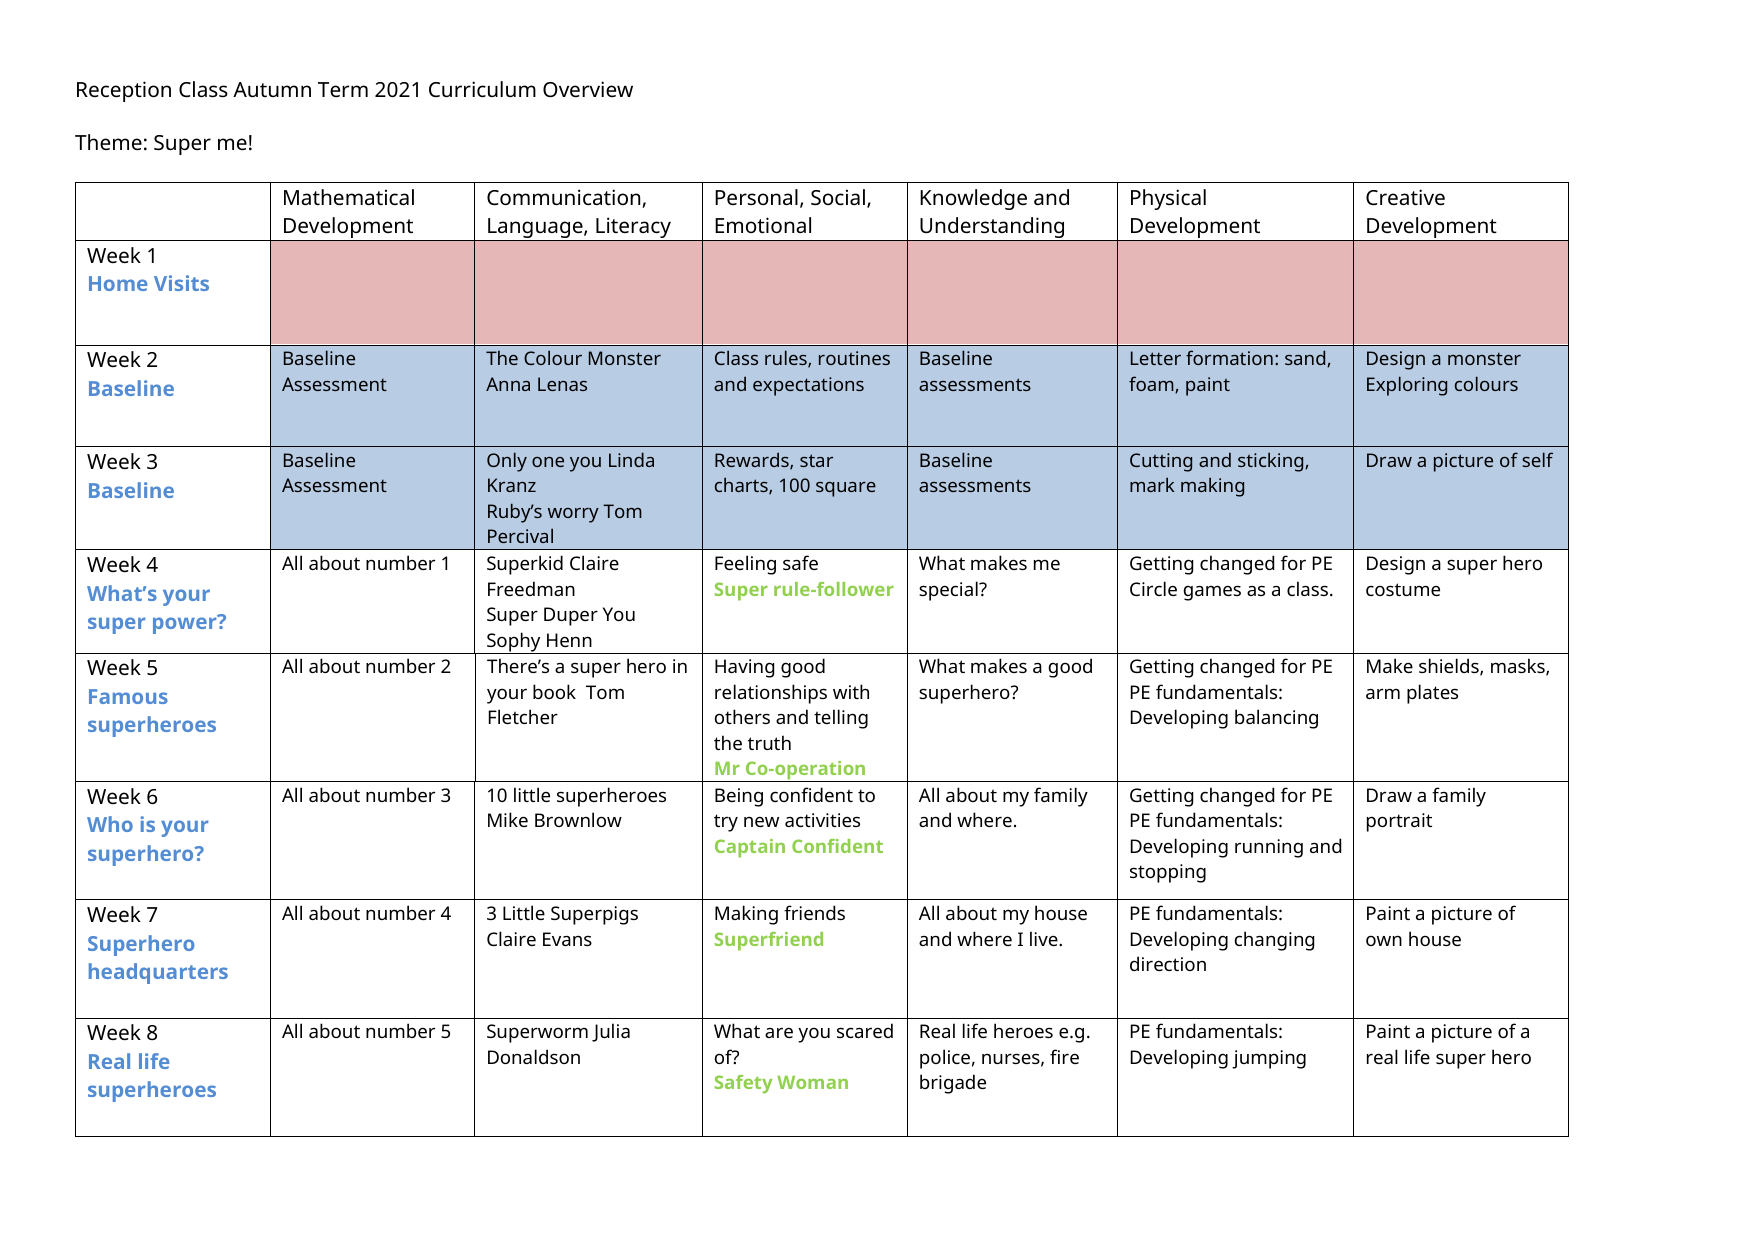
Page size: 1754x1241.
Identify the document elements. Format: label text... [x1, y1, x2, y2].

table_cell 10 little superheroes Mike Brownlow [475, 782, 702, 899]
text Reception Class Autumn Term 2021 Curriculum Overview [75, 75, 1679, 103]
table_cell Design a super hero costume [1354, 550, 1568, 652]
table_cell Rewards, star charts, 100 square [703, 447, 907, 549]
table_cell What makes me special? [908, 550, 1117, 652]
table_header Mathematical Development [271, 183, 474, 240]
table_cell Paint a picture of a real life super hero [1354, 1019, 1568, 1136]
table_cell Feeling safe Super rule-follower [703, 550, 907, 652]
table_cell Baseline assessments [908, 447, 1117, 549]
table_cell Letter formation: sand, foam, paint [1118, 346, 1353, 446]
table_cell Draw a picture of self [1354, 447, 1568, 549]
table_cell Week 3 Baseline [76, 447, 270, 549]
table_cell What makes a good superhero? [908, 654, 1117, 781]
table_cell The Colour Monster Anna Lenas [475, 346, 702, 446]
table_cell Baseline Assessment [271, 447, 474, 549]
table_cell Class rules, routines and expectations [703, 346, 907, 446]
table_header Personal, Social, Emotional [703, 183, 907, 240]
table_cell Week 5 Famous superheroes [76, 654, 270, 781]
table_cell Real life heroes e.g. police, nurses, fire brigade [908, 1019, 1117, 1136]
table_cell Superkid Claire Freedman Super Duper You Sophy Henn [475, 550, 702, 652]
table_cell Make shields, masks, arm plates [1354, 654, 1568, 781]
table_cell Baseline assessments [908, 346, 1117, 446]
table_cell Only one you Linda Kranz Ruby’s worry Tom Percival [475, 447, 702, 549]
table_cell Getting changed for PE Circle games as a class. [1118, 550, 1353, 652]
table_cell Week 6 Who is your superhero? [76, 782, 270, 899]
table_cell [271, 241, 474, 344]
table_cell Superworm Julia Donaldson [475, 1019, 702, 1136]
table_cell There’s a super hero in your book Tom Fletcher [476, 654, 702, 781]
table_header [76, 183, 270, 240]
table_cell [908, 241, 1117, 344]
text Theme: Super me! [75, 128, 1679, 157]
table_cell [1354, 241, 1568, 344]
table_header Communication, Language, Literacy [475, 183, 702, 240]
table_header Knowledge and Understanding [908, 183, 1117, 240]
table_cell Week 2 Baseline [76, 346, 270, 446]
table_header Physical Development [1118, 183, 1353, 240]
table_cell Getting changed for PE PE fundamentals: Developing running and stopping [1118, 782, 1353, 899]
table_cell Paint a picture of own house [1354, 900, 1568, 1017]
table_cell Design a monster Exploring colours [1354, 346, 1568, 446]
table_cell All about number 4 [271, 900, 474, 1017]
table_cell Getting changed for PE PE fundamentals: Developing balancing [1118, 654, 1353, 781]
table_cell PE fundamentals: Developing changing direction [1118, 900, 1353, 1017]
table_cell 3 Little Superpigs Claire Evans [475, 900, 702, 1017]
table_cell Week 7 Superhero headquarters [76, 900, 270, 1017]
table_cell All about my house and where I live. [908, 900, 1117, 1017]
table_cell Baseline Assessment [271, 346, 474, 446]
table_cell Cutting and sticking, mark making [1118, 447, 1353, 549]
table_cell [703, 241, 907, 344]
table_cell Week 4 What’s your super power? [76, 550, 270, 652]
table_cell What are you scared of? Safety Woman [703, 1019, 907, 1136]
table_header Creative Development [1354, 183, 1568, 240]
table_cell Having good relationships with others and telling the truth Mr Co-operation [703, 654, 907, 781]
table_cell All about number 3 [271, 782, 474, 899]
table_cell All about my family and where. [908, 782, 1117, 899]
table_cell All about number 1 [271, 550, 474, 652]
table_cell [1118, 241, 1353, 344]
table_cell [475, 241, 702, 344]
table_cell All about number 5 [271, 1019, 474, 1136]
table_cell Week 8 Real life superheroes [76, 1019, 270, 1136]
table_cell PE fundamentals: Developing jumping [1118, 1019, 1353, 1136]
table_cell Being confident to try new activities Captain Confident [703, 782, 907, 899]
table_cell All about number 2 [271, 654, 475, 781]
table_cell Draw a family portrait [1354, 782, 1568, 899]
table_cell Making friends Superfriend [703, 900, 907, 1017]
table_cell Week 1 Home Visits [76, 241, 270, 344]
